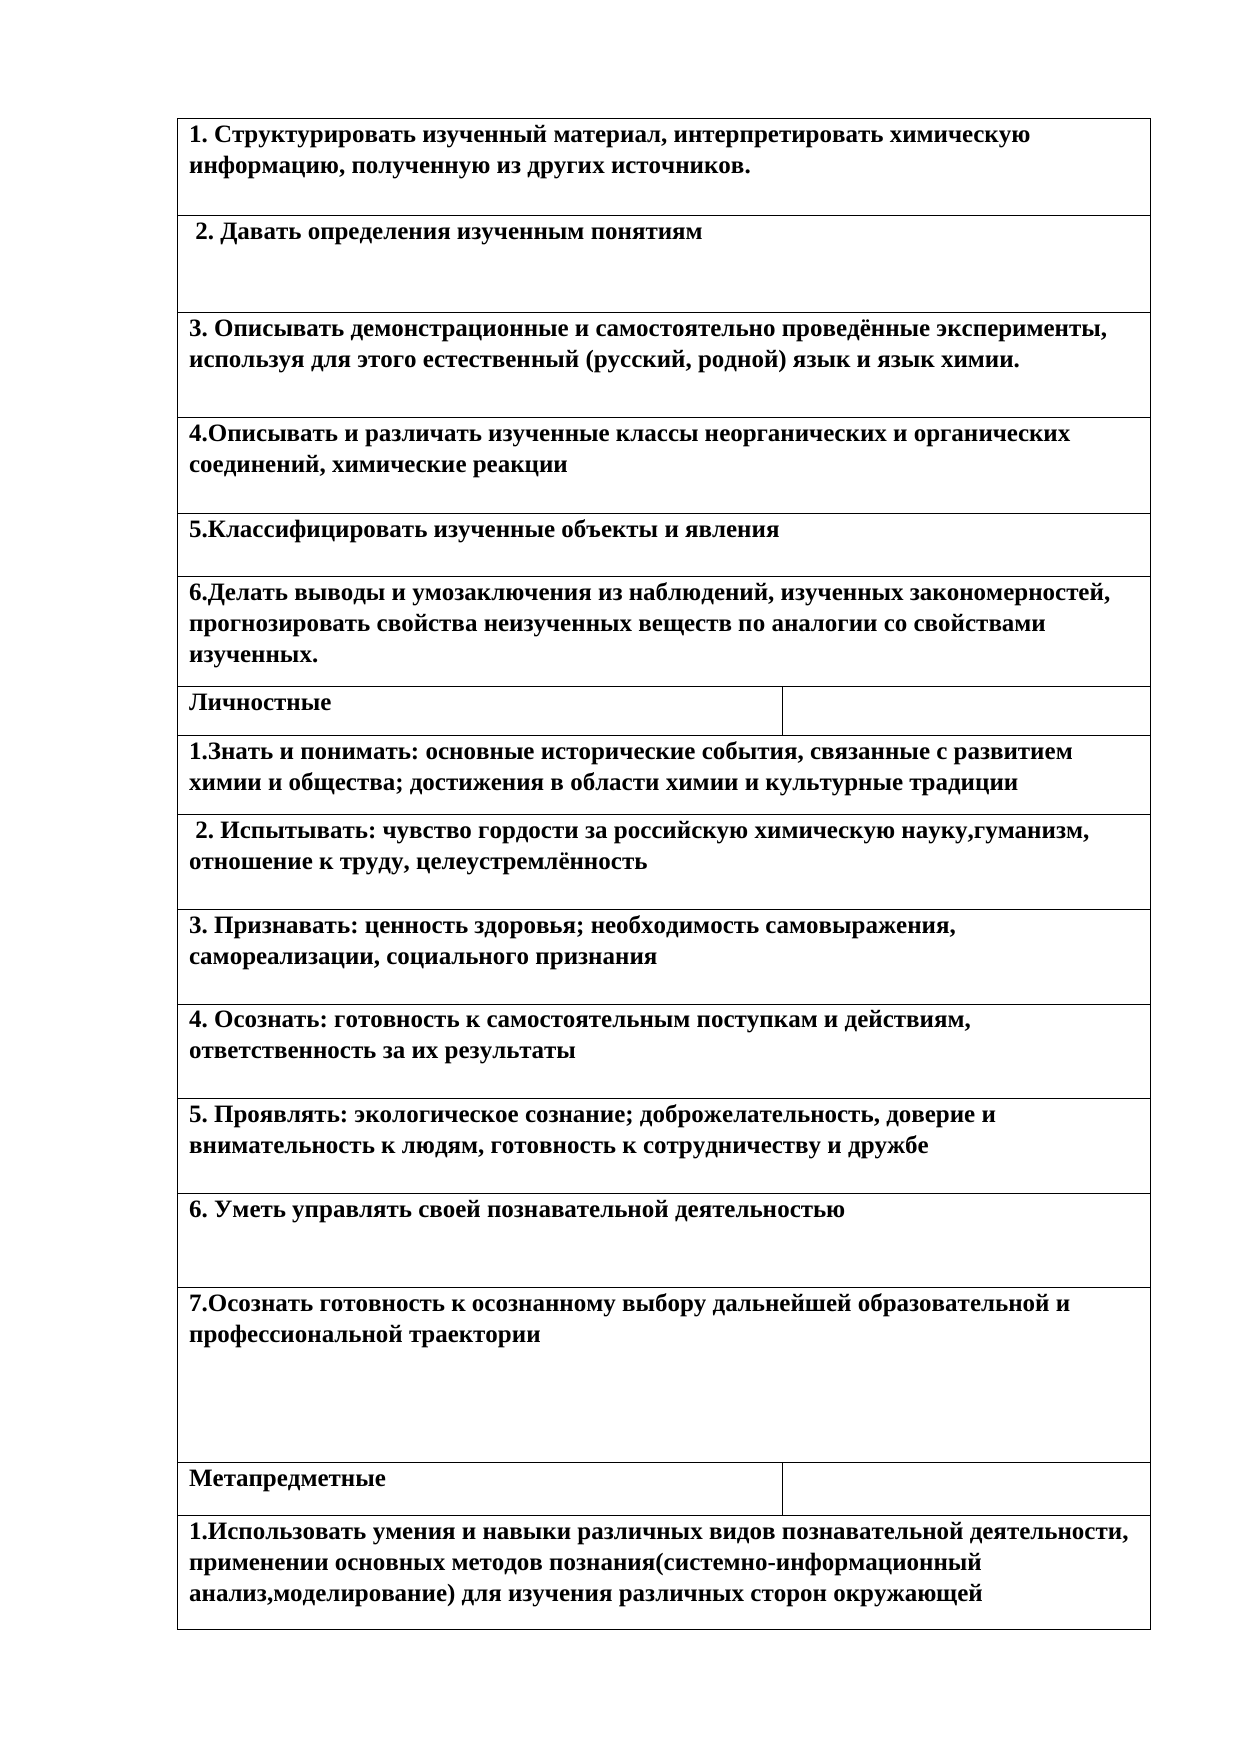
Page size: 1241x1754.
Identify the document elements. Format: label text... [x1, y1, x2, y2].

table_cell Личностные [178, 687, 782, 735]
table_cell 5.Классифицировать изученные объекты и явления [178, 514, 1150, 576]
table_cell 6. Уметь управлять своей познавательной деятельностью [178, 1194, 1150, 1287]
table_cell 3. Признавать: ценность здоровья; необходимость самовыражения, самореализации, социального признания [178, 910, 1150, 1003]
table_cell 5. Проявлять: экологическое сознание; доброжелательность, доверие и внимательность к людям, готовность к сотрудничеству и дружбе [178, 1099, 1150, 1193]
table_cell 2. Давать определения изученным понятиям [178, 216, 1150, 312]
table_cell 1. Структурировать изученный материал, интерпретировать химическую информацию, полученную из других источников. [178, 119, 1150, 215]
table_cell Метапредметные [178, 1463, 782, 1515]
table_cell 4.Описывать и различать изученные классы неорганических и органических соединений, химические реакции [178, 418, 1150, 513]
table_cell 3. Описывать демонстрационные и самостоятельно проведённые эксперименты, используя для этого естественный (русский, родной) язык и язык химии. [178, 313, 1150, 417]
table_cell 1.Знать и понимать: основные исторические события, связанные с развитием химии и общества; достижения в области химии и культурные традиции [178, 736, 1150, 814]
table_cell 2. Испытывать: чувство гордости за российскую химическую науку,гуманизм, отношение к труду, целеустремлённость [178, 815, 1150, 909]
table_cell [783, 1463, 1150, 1515]
table_cell 1.Использовать умения и навыки различных видов познавательной деятельности, применении основных методов познания(системно-информационный анализ,моделирование) для изучения различных сторон окружающей действительности [178, 1516, 1150, 1629]
table_cell 7.Осознать готовность к осознанному выбору дальнейшей образовательной и профессиональной траектории [178, 1288, 1150, 1462]
table_cell [783, 687, 1150, 735]
table_cell 6.Делать выводы и умозаключения из наблюдений, изученных закономерностей, прогнозировать свойства неизученных веществ по аналогии со свойствами изученных. [178, 577, 1150, 686]
table_cell 4. Осознать: готовность к самостоятельным поступкам и действиям, ответственность за их результаты [178, 1005, 1150, 1098]
